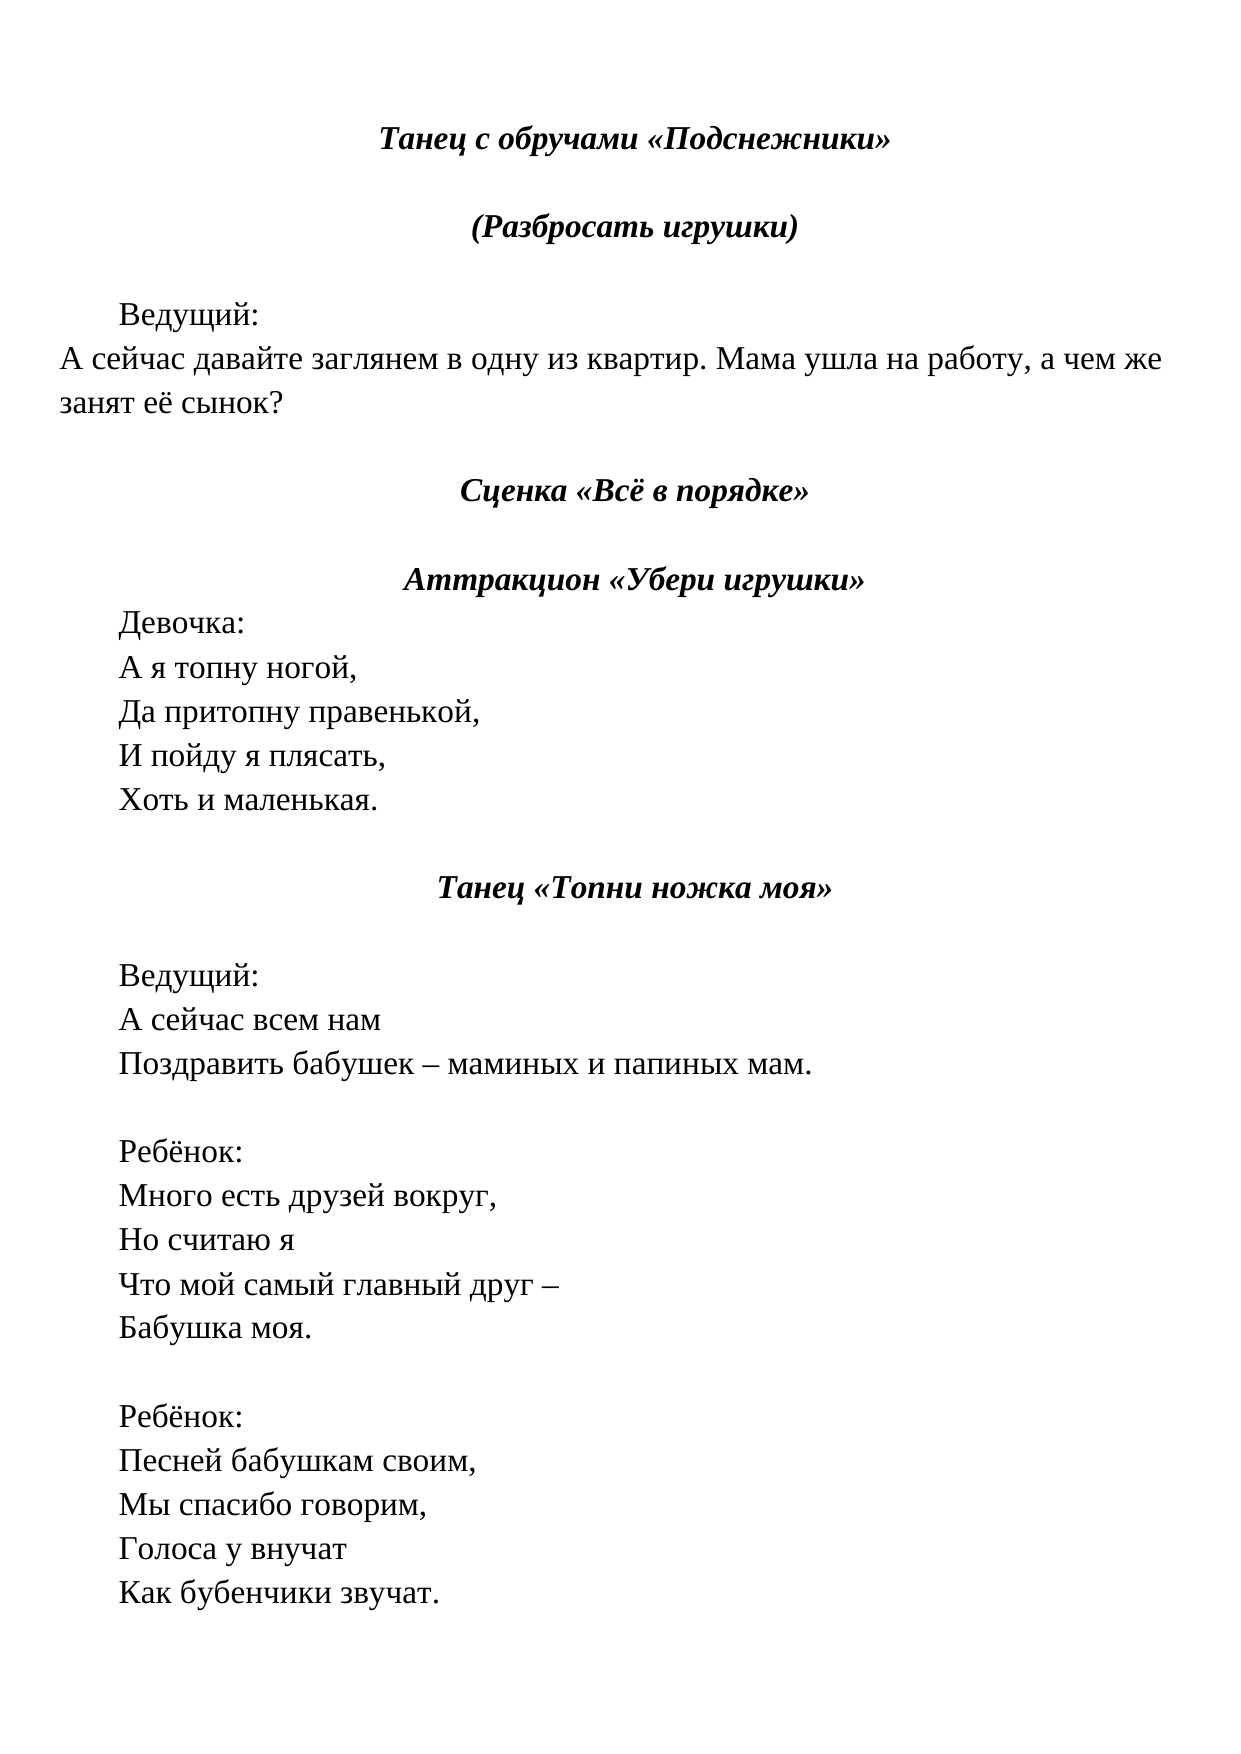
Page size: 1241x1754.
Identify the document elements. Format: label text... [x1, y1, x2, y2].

text Ведущий: [59, 955, 1211, 994]
text Голоса у внучат [59, 1528, 1211, 1566]
text Но считаю я [59, 1220, 1211, 1258]
text Много есть друзей вокруг, [59, 1176, 1211, 1214]
text А сейчас давайте заглянем в одну из квартир. Мама ушла на работу, а чем же занят её сынок? [59, 338, 1211, 421]
text И пойду я плясать, [59, 735, 1211, 773]
text Танец «Топни ножка моя» [59, 867, 1211, 906]
text Да притопну правенькой, [59, 691, 1211, 729]
text Ребёнок: [59, 1132, 1211, 1170]
text Девочка: [59, 603, 1211, 641]
text Хоть и маленькая. [59, 779, 1211, 817]
text Песней бабушкам своим, [59, 1440, 1211, 1478]
text Что мой самый главный друг – [59, 1264, 1211, 1302]
text Сценка «Всё в порядке» [59, 471, 1211, 509]
text Поздравить бабушек – маминых и папиных мам. [59, 1043, 1211, 1082]
text Ребёнок: [59, 1396, 1211, 1434]
text Танец с обручами «Подснежники» [59, 118, 1211, 156]
text Бабушка моя. [59, 1308, 1211, 1346]
text Как бубенчики звучат. [59, 1572, 1211, 1611]
text Аттракцион «Убери игрушки» [59, 559, 1211, 597]
text А я топну ногой, [59, 647, 1211, 685]
text А сейчас всем нам [59, 999, 1211, 1038]
text Ведущий: [59, 294, 1211, 333]
text Мы спасибо говорим, [59, 1484, 1211, 1522]
text (Разбросать игрушки) [59, 206, 1211, 244]
